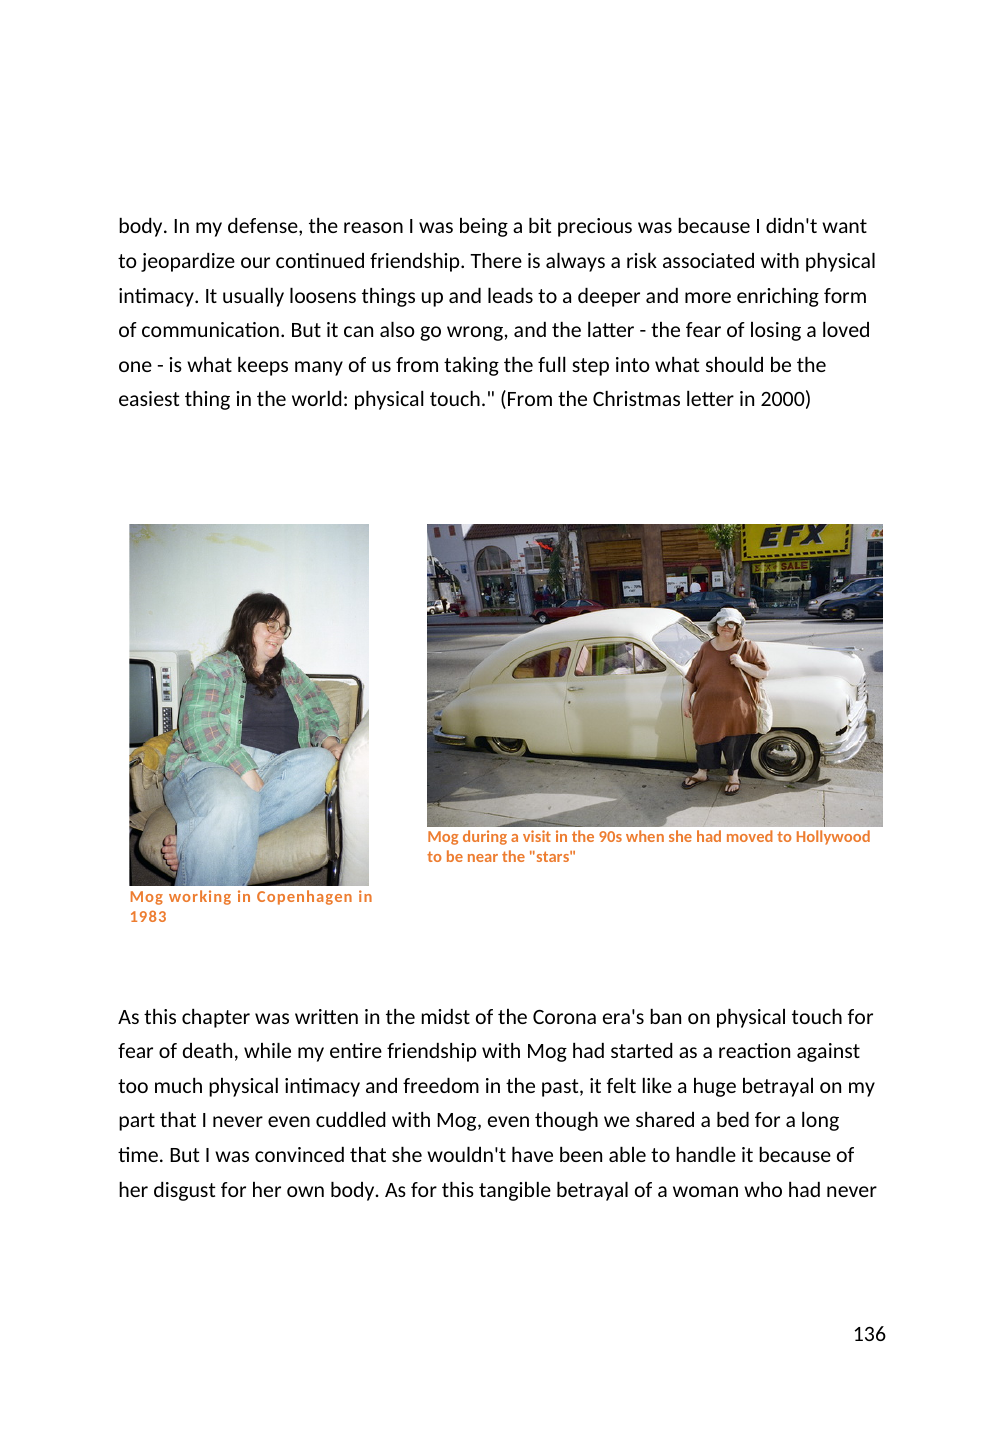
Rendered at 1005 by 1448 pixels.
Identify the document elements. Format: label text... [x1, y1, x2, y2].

picture [129, 524, 369, 886]
table_header Mog during a visit in the 90s when she had moved to Hollywood to be near the "stars" [416, 524, 886, 927]
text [118, 927, 886, 1202]
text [118, 213, 886, 412]
table_header Mog working in Copenhagen in 1983 [118, 524, 416, 927]
picture [427, 524, 883, 827]
